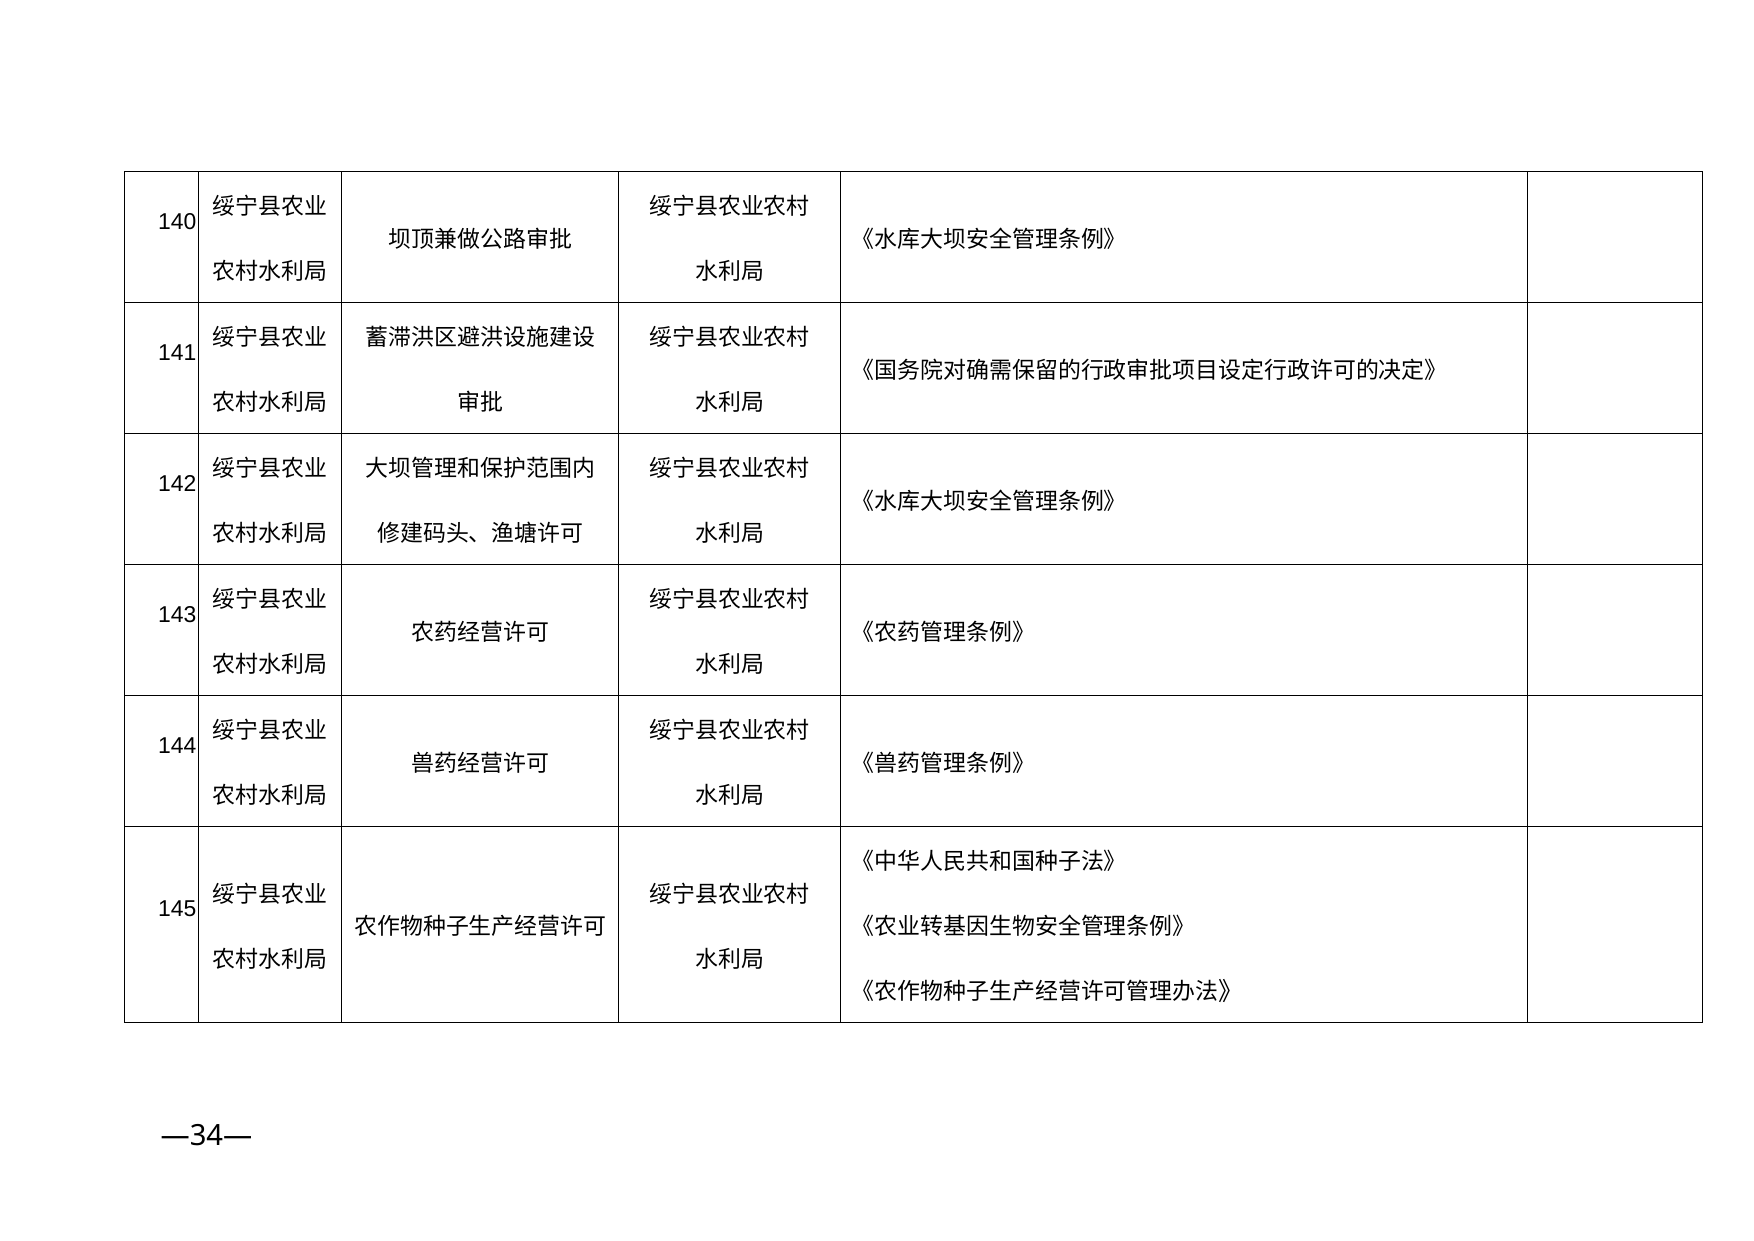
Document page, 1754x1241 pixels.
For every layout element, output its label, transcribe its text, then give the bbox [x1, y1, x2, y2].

table_cell [1528, 565, 1702, 695]
table_cell 《水库大坝安全管理条例》 [841, 172, 1527, 302]
table_cell 绥宁县农业农村 水利局 [619, 172, 840, 302]
table_cell 绥宁县农业农村 水利局 [619, 565, 840, 695]
table_cell [125, 696, 198, 826]
table_cell 绥宁县农业 农村水利局 [199, 172, 341, 302]
table_cell [125, 172, 198, 302]
table_cell 绥宁县农业 农村水利局 [199, 303, 341, 433]
table_cell 绥宁县农业农村 水利局 [619, 827, 840, 1022]
table_cell [125, 303, 198, 433]
table_cell 蓄滞洪区避洪设施建设 审批 [342, 303, 618, 433]
table_cell 绥宁县农业农村 水利局 [619, 434, 840, 564]
table_cell 绥宁县农业 农村水利局 [199, 696, 341, 826]
table_cell [125, 827, 198, 1022]
table_cell [1528, 172, 1702, 302]
table_cell 绥宁县农业农村 水利局 [619, 696, 840, 826]
table_cell 《兽药管理条例》 [841, 696, 1527, 826]
table_cell 大坝管理和保护范围内 修建码头、渔塘许可 [342, 434, 618, 564]
table_cell [1528, 696, 1702, 826]
table_cell 兽药经营许可 [342, 696, 618, 826]
table_cell 农作物种子生产经营许可 [342, 827, 618, 1022]
table_cell 绥宁县农业 农村水利局 [199, 827, 341, 1022]
table_cell 绥宁县农业 农村水利局 [199, 565, 341, 695]
table_cell [125, 434, 198, 564]
table_cell [1528, 303, 1702, 433]
table_cell 绥宁县农业农村 水利局 [619, 303, 840, 433]
table_cell 《中华人民共和国种子法》 《农业转基因生物安全管理条例》 《农作物种子生产经营许可管理办法》 [841, 827, 1527, 1022]
table_cell 绥宁县农业 农村水利局 [199, 434, 341, 564]
table_cell 坝顶兼做公路审批 [342, 172, 618, 302]
table_cell 《水库大坝安全管理条例》 [841, 434, 1527, 564]
table_cell 《农药管理条例》 [841, 565, 1527, 695]
table_cell [1528, 434, 1702, 564]
table_cell [1528, 827, 1702, 1022]
table_cell 农药经营许可 [342, 565, 618, 695]
table_cell [125, 565, 198, 695]
table_cell 《国务院对确需保留的行政审批项目设定行政许可的决定》 [841, 303, 1527, 433]
